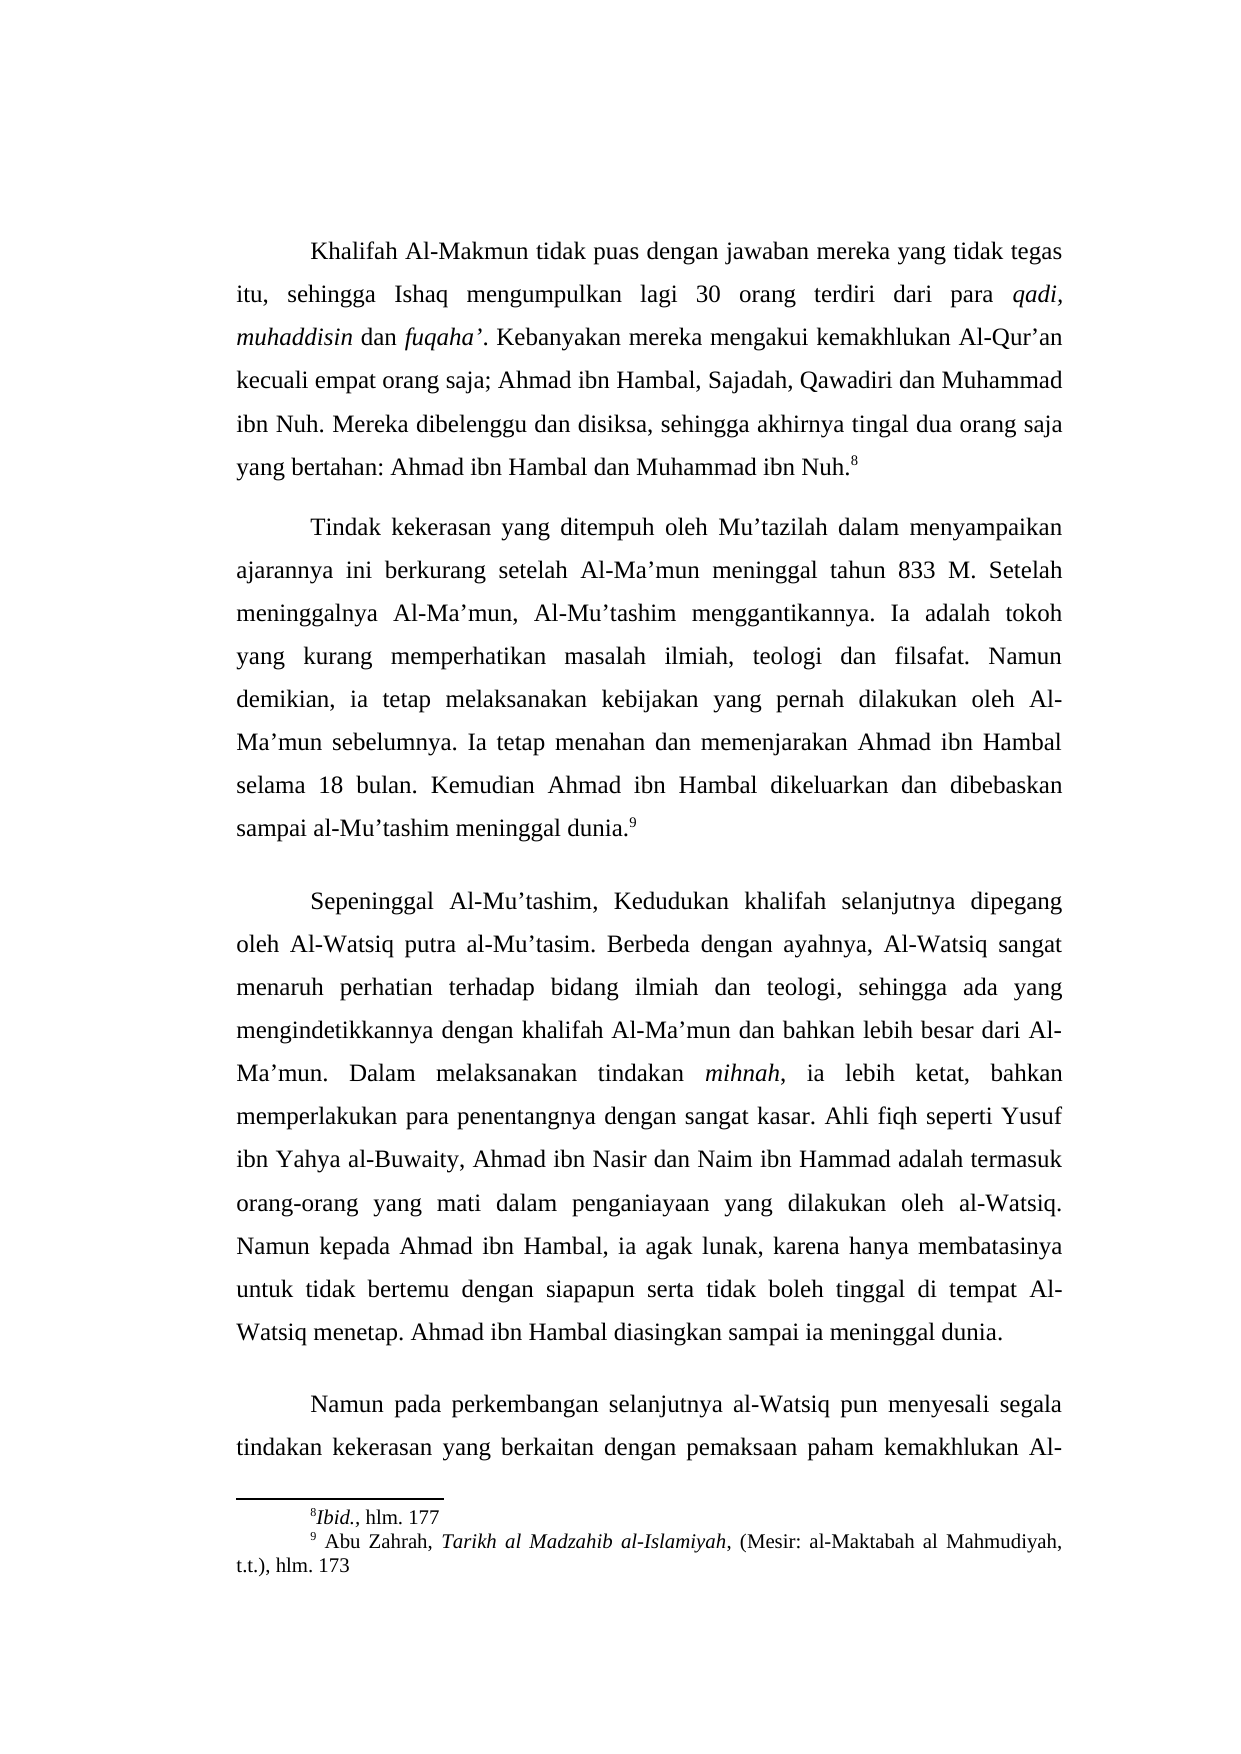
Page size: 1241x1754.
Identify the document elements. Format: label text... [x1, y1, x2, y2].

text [236, 1389, 1063, 1461]
text Tindak kekerasan yang ditempuh oleh Mu’tazilah dalam menyampaikan ajarannya ini berkurang setelah Al-Ma’mun meninggal tahun 833 M. Setelah meninggalnya Al-Ma’mun, Al-Mu’tashim menggantikannya. Ia adalah tokoh yang kurang memperhatikan masalah ilmiah, teologi dan filsafat. Namun demikian, ia tetap melaksanakan kebijakan yang pernah dilakukan oleh Al-Ma’mun sebelumnya. Ia tetap menahan dan memenjarakan Ahmad ibn Hambal selama 18 bulan. Kemudian Ahmad ibn Hambal dikeluarkan dan dibebaskan sampai al-Mu’tashim meninggal dunia. [236, 512, 1063, 842]
text Khalifah Al-Makmun tidak puas dengan jawaban mereka yang tidak tegas itu, sehingga Ishaq mengumpulkan lagi 30 orang terdiri dari para qadi, muhaddisin dan fuqaha’. Kebanyakan mereka mengakui kemakhlukan Al-Qur’an kecuali empat orang saja; Ahmad ibn Hambal, Sajadah, Qawadiri dan Muhammad ibn Nuh. Mereka dibelenggu dan disiksa, sehingga akhirnya tingal dua orang saja yang bertahan: Ahmad ibn Hambal dan Muhammad ibn Nuh. [236, 236, 1063, 481]
text Sepeninggal Al-Mu’tashim, Kedudukan khalifah selanjutnya dipegang oleh Al-Watsiq putra al-Mu’tasim. Berbeda dengan ayahnya, Al-Watsiq sangat menaruh perhatian terhadap bidang ilmiah dan teologi, sehingga ada yang mengindetikkannya dengan khalifah Al-Ma’mun dan bahkan lebih besar dari Al-Ma’mun. Dalam melaksanakan tindakan mihnah, ia lebih ketat, bahkan memperlakukan para penentangnya dengan sangat kasar. Ahli fiqh seperti Yusuf ibn Yahya al-Buwaity, Ahmad ibn Nasir dan Naim ibn Hammad adalah termasuk orang-orang yang mati dalam penganiayaan yang dilakukan oleh al-Watsiq. Namun kepada Ahmad ibn Hambal, ia agak lunak, karena hanya membatasinya untuk tidak bertemu dengan siapapun serta tidak boleh tinggal di tempat Al-Watsiq menetap. Ahmad ibn Hambal diasingkan sampai ia meninggal dunia. [236, 886, 1063, 1346]
